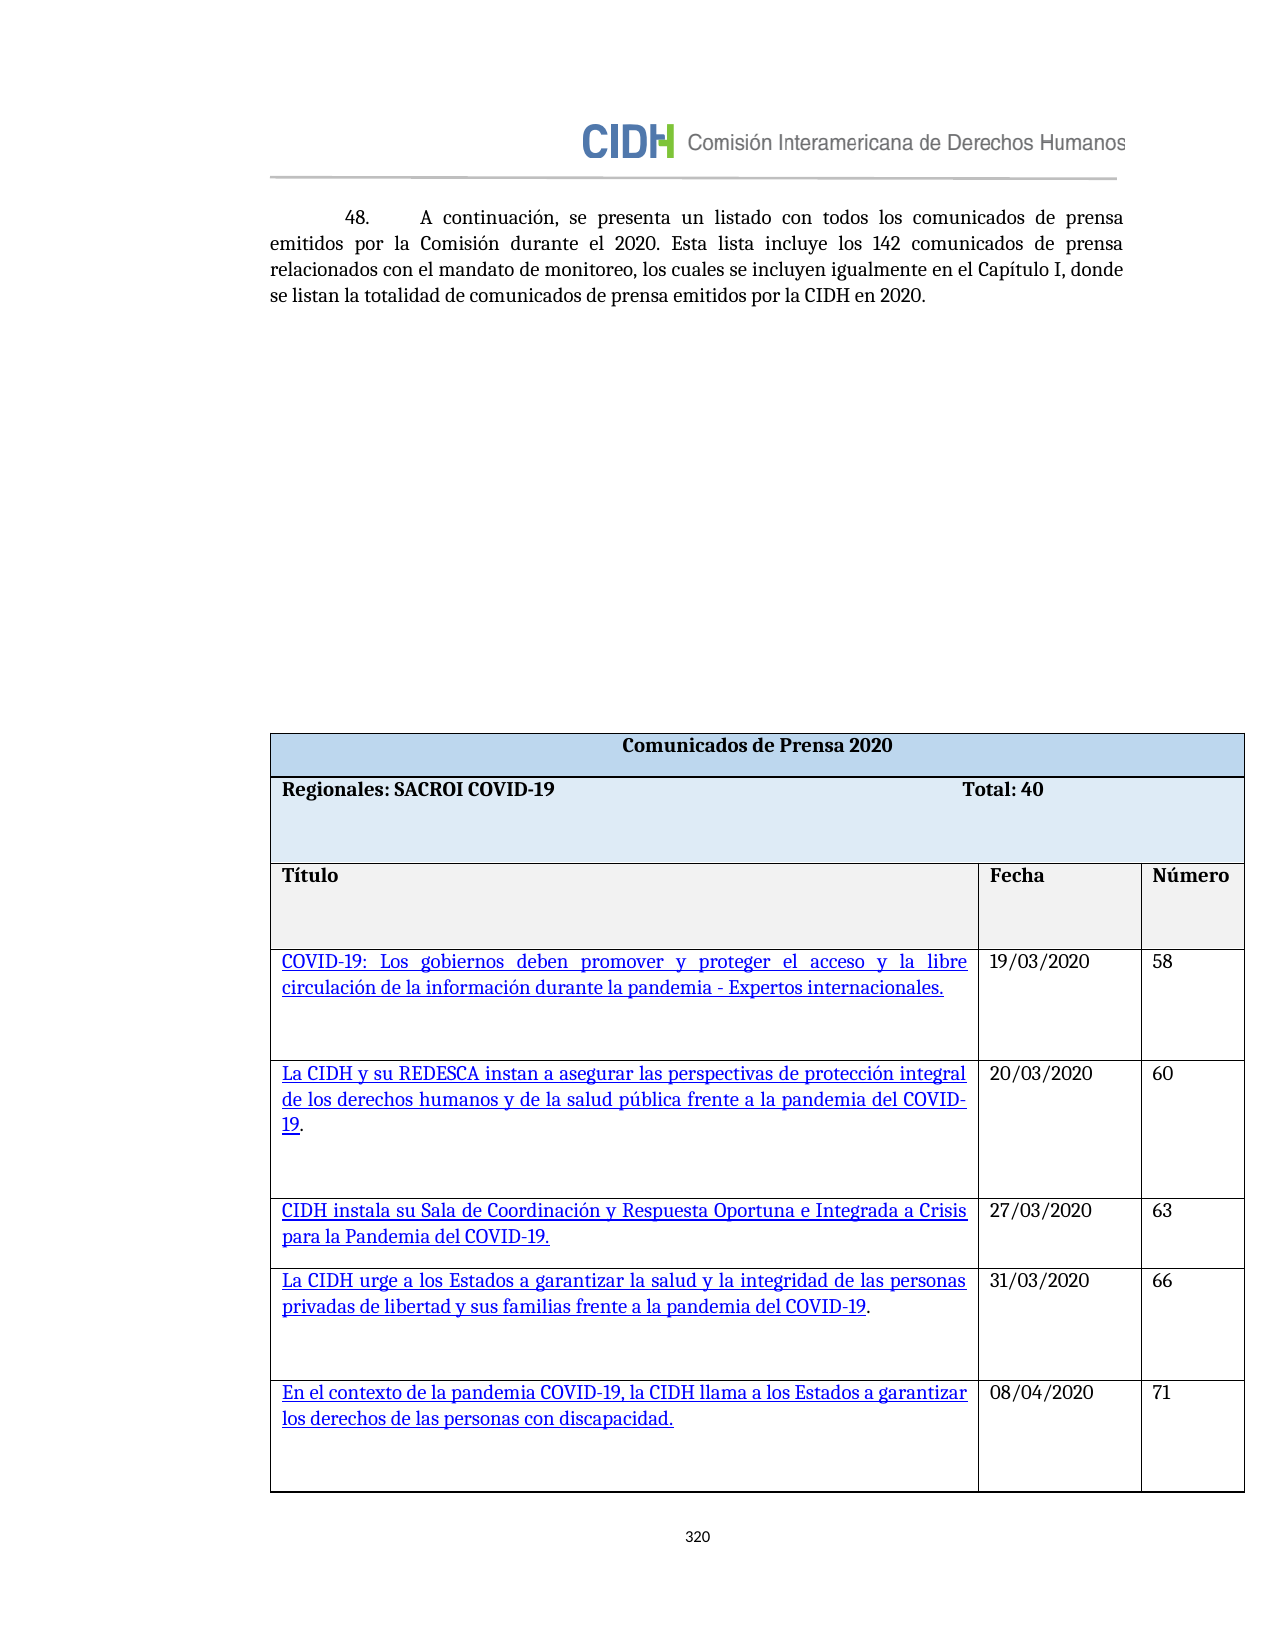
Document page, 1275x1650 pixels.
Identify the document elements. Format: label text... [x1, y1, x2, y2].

table_cell La CIDH urge a los Estados a garantizar la salud y la integridad de las personas privadas de libertad y sus familias frente a la pandemia del COVID-19. [271, 1269, 978, 1379]
table_cell 71 [1142, 1381, 1244, 1491]
table_cell 66 [1142, 1269, 1244, 1379]
table_cell 60 [1142, 1061, 1244, 1198]
list A continuación, se presenta un listado con todos los comunicados de prensa emitidos por la Comisión durante el 2020. Esta lista incluye los 142 comunicados de prensa relacionados con el mandato de monitoreo, los cuales se incluyen igualmente en el Capítulo I, donde se listan la totalidad de comunicados de prensa emitidos por la CIDH en 2020. [270, 206, 1125, 307]
table_cell Título [271, 864, 978, 948]
table_cell 31/03/2020 [979, 1269, 1141, 1379]
table_cell CIDH instala su Sala de Coordinación y Respuesta Oportuna e Integrada a Crisis para la Pandemia del COVID-19. [271, 1199, 978, 1268]
table_cell Regionales: SACROI COVID-19 Total: 40 [271, 778, 1244, 862]
table_cell La CIDH y su REDESCA instan a asegurar las perspectivas de protección integral de los derechos humanos y de la salud pública frente a la pandemia del COVID-19. [271, 1061, 978, 1198]
table_cell Fecha [979, 864, 1141, 948]
table_header Comunicados de Prensa 2020 [271, 734, 1244, 776]
table_cell En el contexto de la pandemia COVID-19, la CIDH llama a los Estados a garantizar los derechos de las personas con discapacidad. [271, 1381, 978, 1491]
table_cell 08/04/2020 [979, 1381, 1141, 1491]
table_cell 27/03/2020 [979, 1199, 1141, 1268]
table_cell Número [1142, 864, 1244, 948]
table_cell 19/03/2020 [979, 950, 1141, 1060]
table_cell 58 [1142, 950, 1244, 1060]
table_cell 20/03/2020 [979, 1061, 1141, 1198]
table_cell 63 [1142, 1199, 1244, 1268]
table_cell COVID-19: Los gobiernos deben promover y proteger el acceso y la libre circulación de la información durante la pandemia - Expertos internacionales. [271, 950, 978, 1060]
